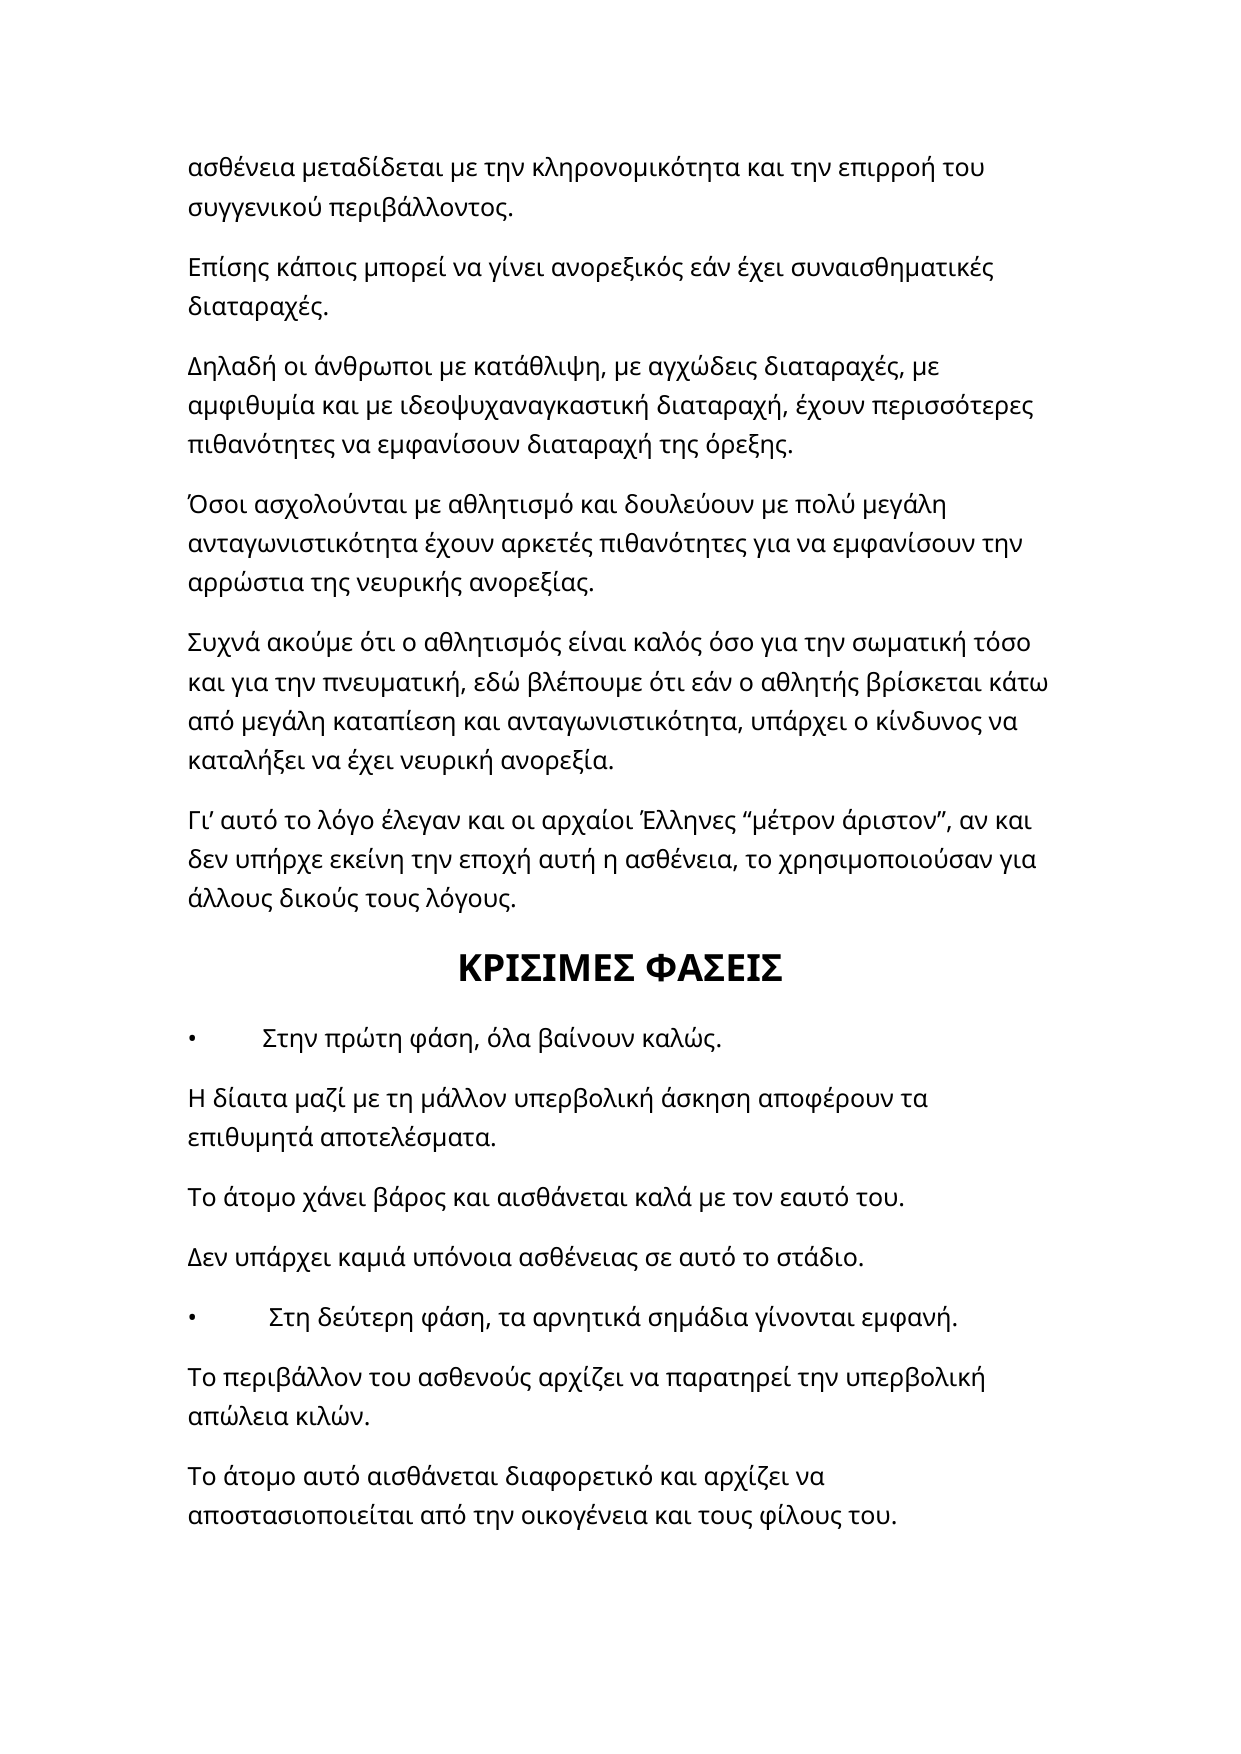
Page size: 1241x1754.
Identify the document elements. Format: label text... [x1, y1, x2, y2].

text Όσοι ασχολούνται με αθλητισμό και δουλεύουν με πολύ μεγάλη ανταγωνιστικότητα έχουν αρκετές πιθανότητες για να εμφανίσουν την αρρώστια της νευρικής ανορεξίας. [187, 487, 1053, 599]
text Το περιβάλλον του ασθενούς αρχίζει να παρατηρεί την υπερβολική απώλεια κιλών. [187, 1359, 1053, 1433]
list Στην πρώτη φάση, όλα βαίνουν καλώς. [187, 1020, 1053, 1054]
text ΚΡΙΣΙΜΕΣ ΦΑΣΕΙΣ [187, 941, 1053, 992]
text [187, 150, 1053, 223]
text Το άτομο αυτό αισθάνεται διαφορετικό και αρχίζει να αποστασιοποιείται από την οικογένεια και τους φίλους του. [187, 1459, 1053, 1532]
text Δεν υπάρχει καμιά υπόνοια ασθένειας σε αυτό το στάδιο. [187, 1239, 1053, 1273]
text Συχνά ακούμε ότι ο αθλητισμός είναι καλός όσο για την σωματική τόσο και για την πνευματική, εδώ βλέπουμε ότι εάν ο αθλητής βρίσκεται κάτω από μεγάλη καταπίεση και ανταγωνιστικότητα, υπάρχει ο κίνδυνος να καταλήξει να έχει νευρική ανορεξία. [187, 625, 1053, 777]
text Δηλαδή οι άνθρωποι με κατάθλιψη, με αγχώδεις διαταραχές, με αμφιθυμία και με ιδεοψυχαναγκαστική διαταραχή, έχουν περισσότερες πιθανότητες να εμφανίσουν διαταραχή της όρεξης. [187, 348, 1053, 461]
list Στη δεύτερη φάση, τα αρνητικά σημάδια γίνονται εμφανή. [187, 1299, 1053, 1333]
text Η δίαιτα μαζί με τη μάλλον υπερβολική άσκηση αποφέρουν τα επιθυμητά αποτελέσματα. [187, 1080, 1053, 1153]
text Επίσης κάποις μπορεί να γίνει ανορεξικός εάν έχει συναισθηματικές διαταραχές. [187, 249, 1053, 322]
text Γι’ αυτό το λόγο έλεγαν και οι αρχαίοι Έλληνες “μέτρον άριστον”, αν και δεν υπήρχε εκείνη την εποχή αυτή η ασθένεια, το χρησιμοποιούσαν για άλλους δικούς τους λόγους. [187, 802, 1053, 915]
text Το άτομο χάνει βάρος και αισθάνεται καλά με τον εαυτό του. [187, 1179, 1053, 1213]
